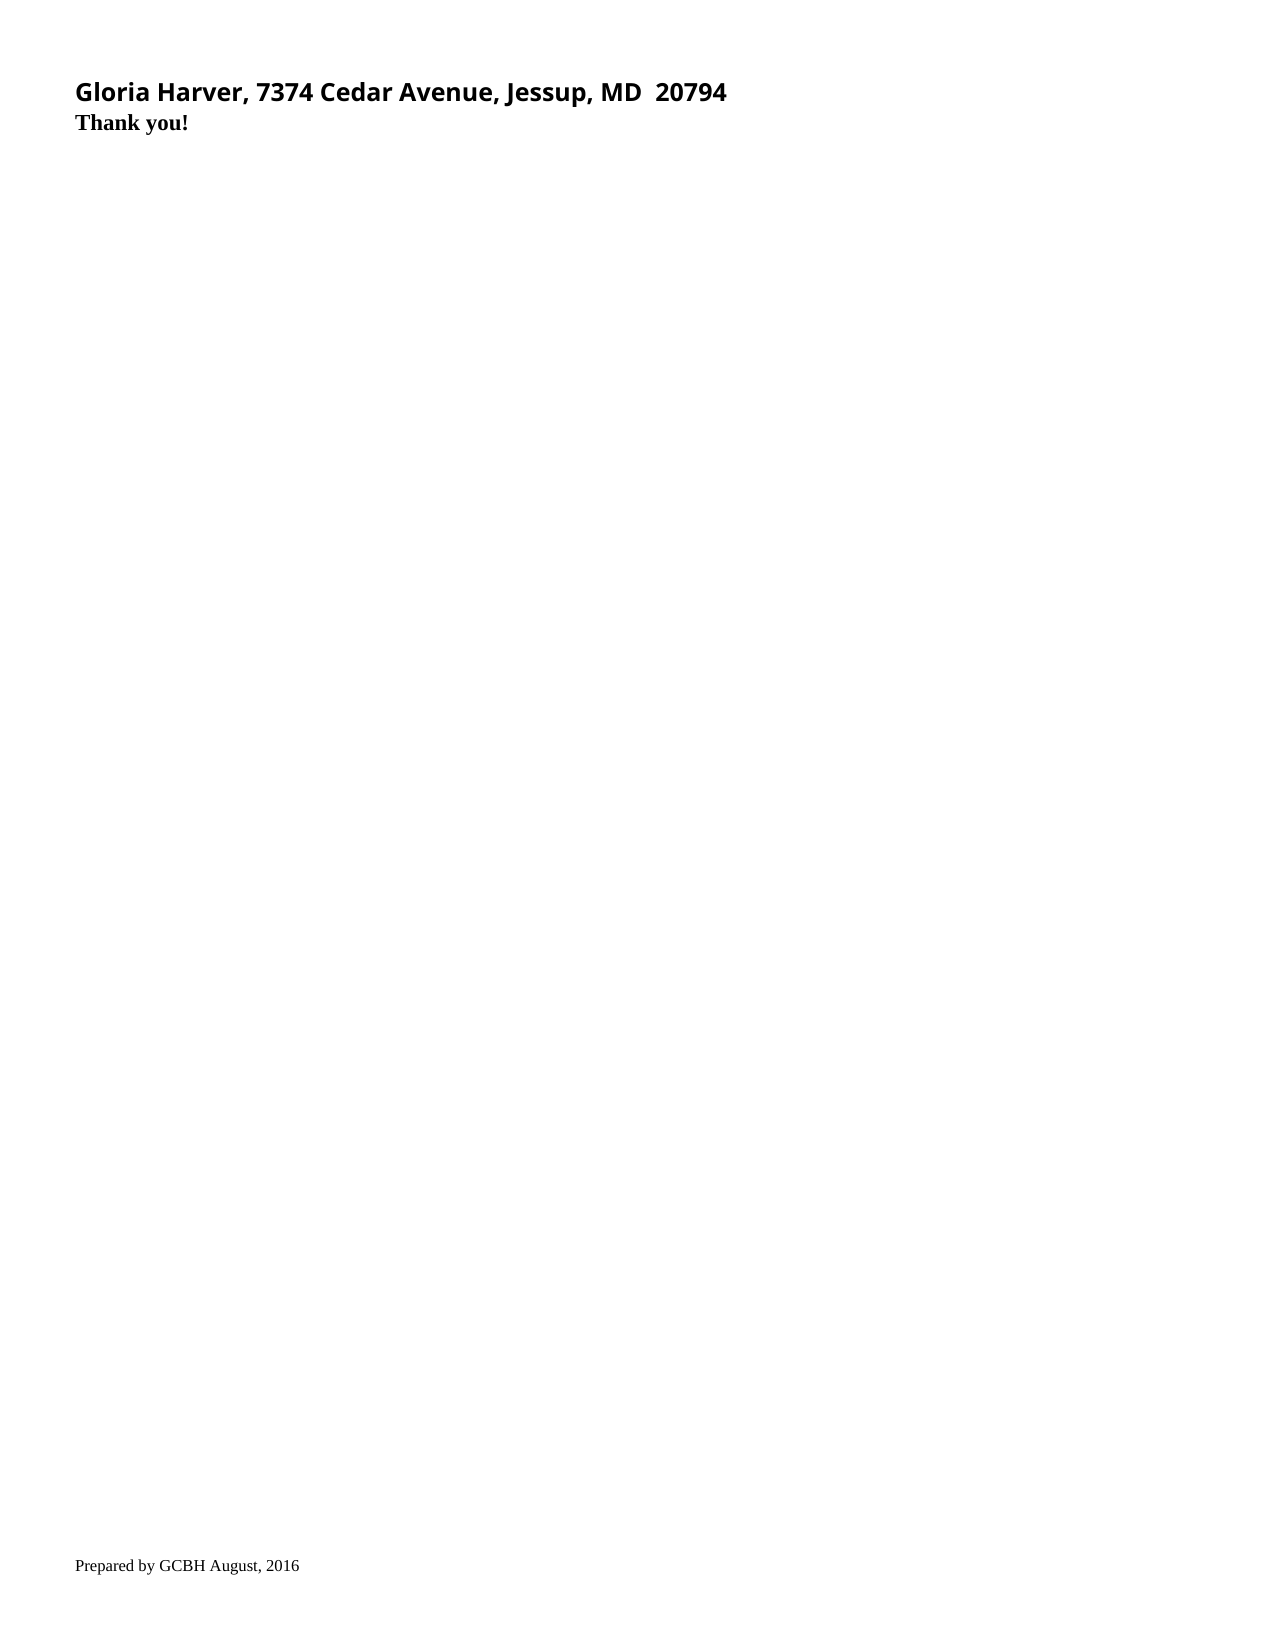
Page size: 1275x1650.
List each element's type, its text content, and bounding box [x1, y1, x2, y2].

text Gloria Harver, 7374 Cedar Avenue, Jessup, MD 20794 [75, 75, 1200, 109]
text Thank you! [75, 109, 1200, 135]
